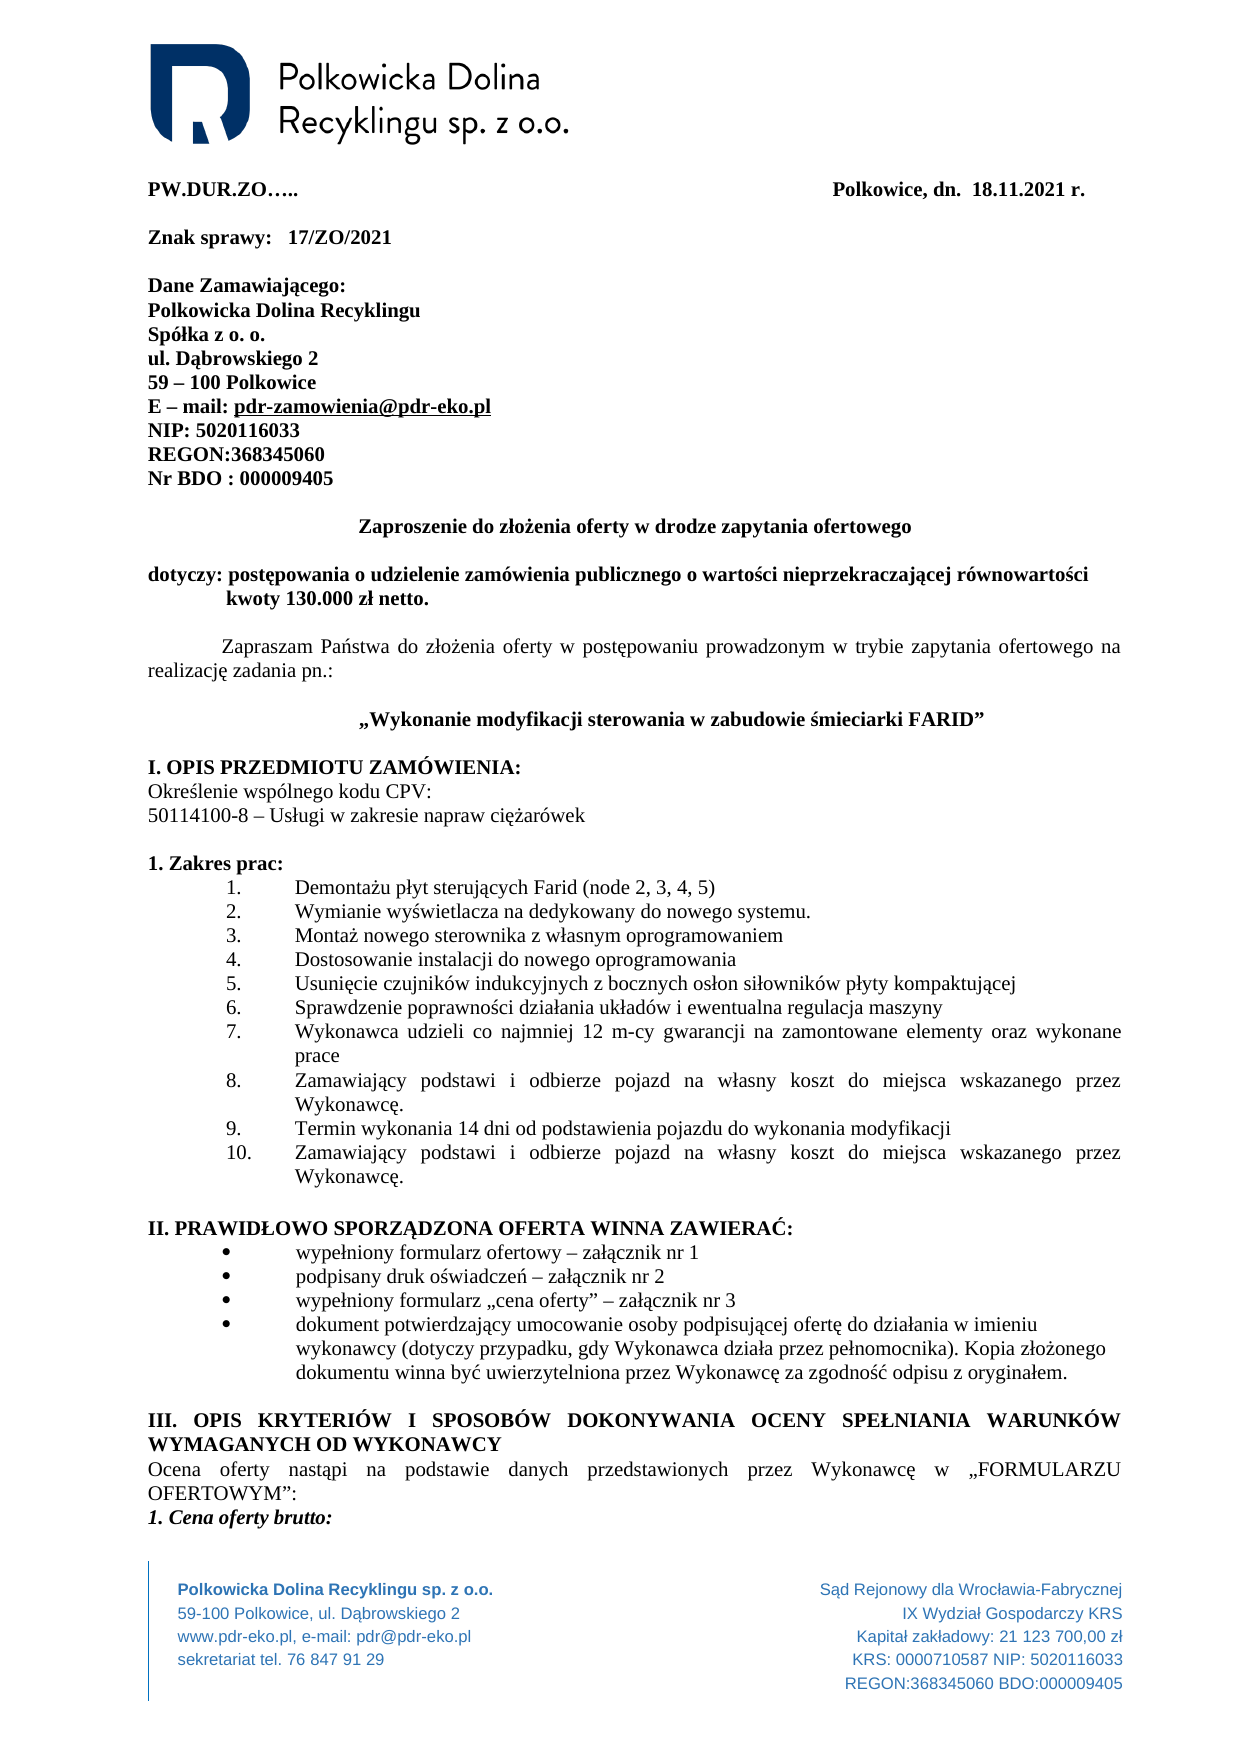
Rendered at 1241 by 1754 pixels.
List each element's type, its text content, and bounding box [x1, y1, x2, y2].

text 1. Zakres prac: [148, 851, 1122, 875]
text REGON:368345060 [148, 442, 1122, 466]
list Montaż nowego sterownika z własnym oprogramowaniem [226, 923, 1122, 947]
text 1. Cena oferty brutto: [148, 1504, 1122, 1529]
text PW.DUR.ZO….. Polkowice, dn. 18.11.2021 r. [148, 177, 1122, 201]
text E – mail: pdr-zamowienia@pdr-eko.pl [148, 394, 1122, 418]
list dokument potwierdzający umocowanie osoby podpisującej ofertę do działania w imieniu [223, 1312, 1122, 1336]
list Zamawiający podstawi i odbierze pojazd na własny koszt do miejsca wskazanego przez Wykonawcę. [226, 1067, 1122, 1116]
list podpisany druk oświadczeń – załącznik nr 2 [223, 1264, 1122, 1288]
text Zaproszenie do złożenia oferty w drodze zapytania ofertowego [148, 514, 1122, 538]
list Termin wykonania 14 dni od podstawienia pojazdu do wykonania modyfikacji [226, 1116, 1122, 1140]
list Dostosowanie instalacji do nowego oprogramowania [226, 947, 1122, 971]
text Zapraszam Państwa do złożenia oferty w postępowaniu prowadzonym w trybie zapytania ofertowego na realizację zadania pn.: [148, 634, 1122, 682]
text I. OPIS PRZEDMIOTU ZAMÓWIENIA: [148, 755, 1122, 779]
list wypełniony formularz „cena oferty” – załącznik nr 3 [223, 1288, 1122, 1312]
text „Wykonanie modyfikacji sterowania w zabudowie śmieciarki FARID” [148, 707, 1122, 731]
list Demontażu płyt sterujących Farid (node 2, 3, 4, 5) [226, 875, 1122, 899]
text NIP: 5020116033 [148, 418, 1122, 442]
text ul. Dąbrowskiego 2 [148, 346, 1122, 370]
text II. PRAWIDŁOWO SPORZĄDZONA OFERTA WINNA ZAWIERAĆ: [148, 1216, 1122, 1240]
text Znak sprawy: 17/ZO/2021 [148, 225, 1122, 249]
text Określenie wspólnego kodu CPV: [148, 779, 1122, 803]
text Ocena oferty nastąpi na podstawie danych przedstawionych przez Wykonawcę w „FORMULARZU OFERTOWYM”: [148, 1456, 1122, 1504]
text Polkowicka Dolina Recyklingu [148, 297, 1122, 322]
text 59 – 100 Polkowice [148, 370, 1122, 394]
list Wykonawca udzieli co najmniej 12 m-cy gwarancji na zamontowane elementy oraz wykonane prace [226, 1019, 1122, 1067]
text dotyczy: postępowania o udzielenie zamówienia publicznego o wartości nieprzekraczającej równowartości [148, 562, 1122, 586]
text wykonawcy (dotyczy przypadku, gdy Wykonawca działa przez pełnomocnika). Kopia złożonego [223, 1336, 1122, 1360]
text Dane Zamawiającego: [148, 273, 1122, 297]
text III. OPIS KRYTERIÓW I SPOSOBÓW DOKONYWANIA OCENY SPEŁNIANIA WARUNKÓW WYMAGANYCH OD WYKONAWCY [148, 1408, 1122, 1456]
list Zamawiający podstawi i odbierze pojazd na własny koszt do miejsca wskazanego przez Wykonawcę. [226, 1140, 1122, 1188]
text Spółka z o. o. [148, 322, 1122, 346]
text 50114100-8 – Usługi w zakresie napraw ciężarówek [148, 803, 1122, 827]
text Nr BDO : 000009405 [148, 466, 1122, 490]
text kwoty 130.000 zł netto. [148, 586, 1122, 610]
list Sprawdzenie poprawności działania układów i ewentualna regulacja maszyny [226, 995, 1122, 1019]
list wypełniony formularz ofertowy – załącznik nr 1 [223, 1240, 1122, 1264]
list Wymianie wyświetlacza na dedykowany do nowego systemu. [226, 899, 1122, 923]
text dokumentu winna być uwierzytelniona przez Wykonawcę za zgodność odpisu z oryginałem. [223, 1360, 1122, 1384]
list Usunięcie czujników indukcyjnych z bocznych osłon siłowników płyty kompaktującej [226, 971, 1122, 995]
